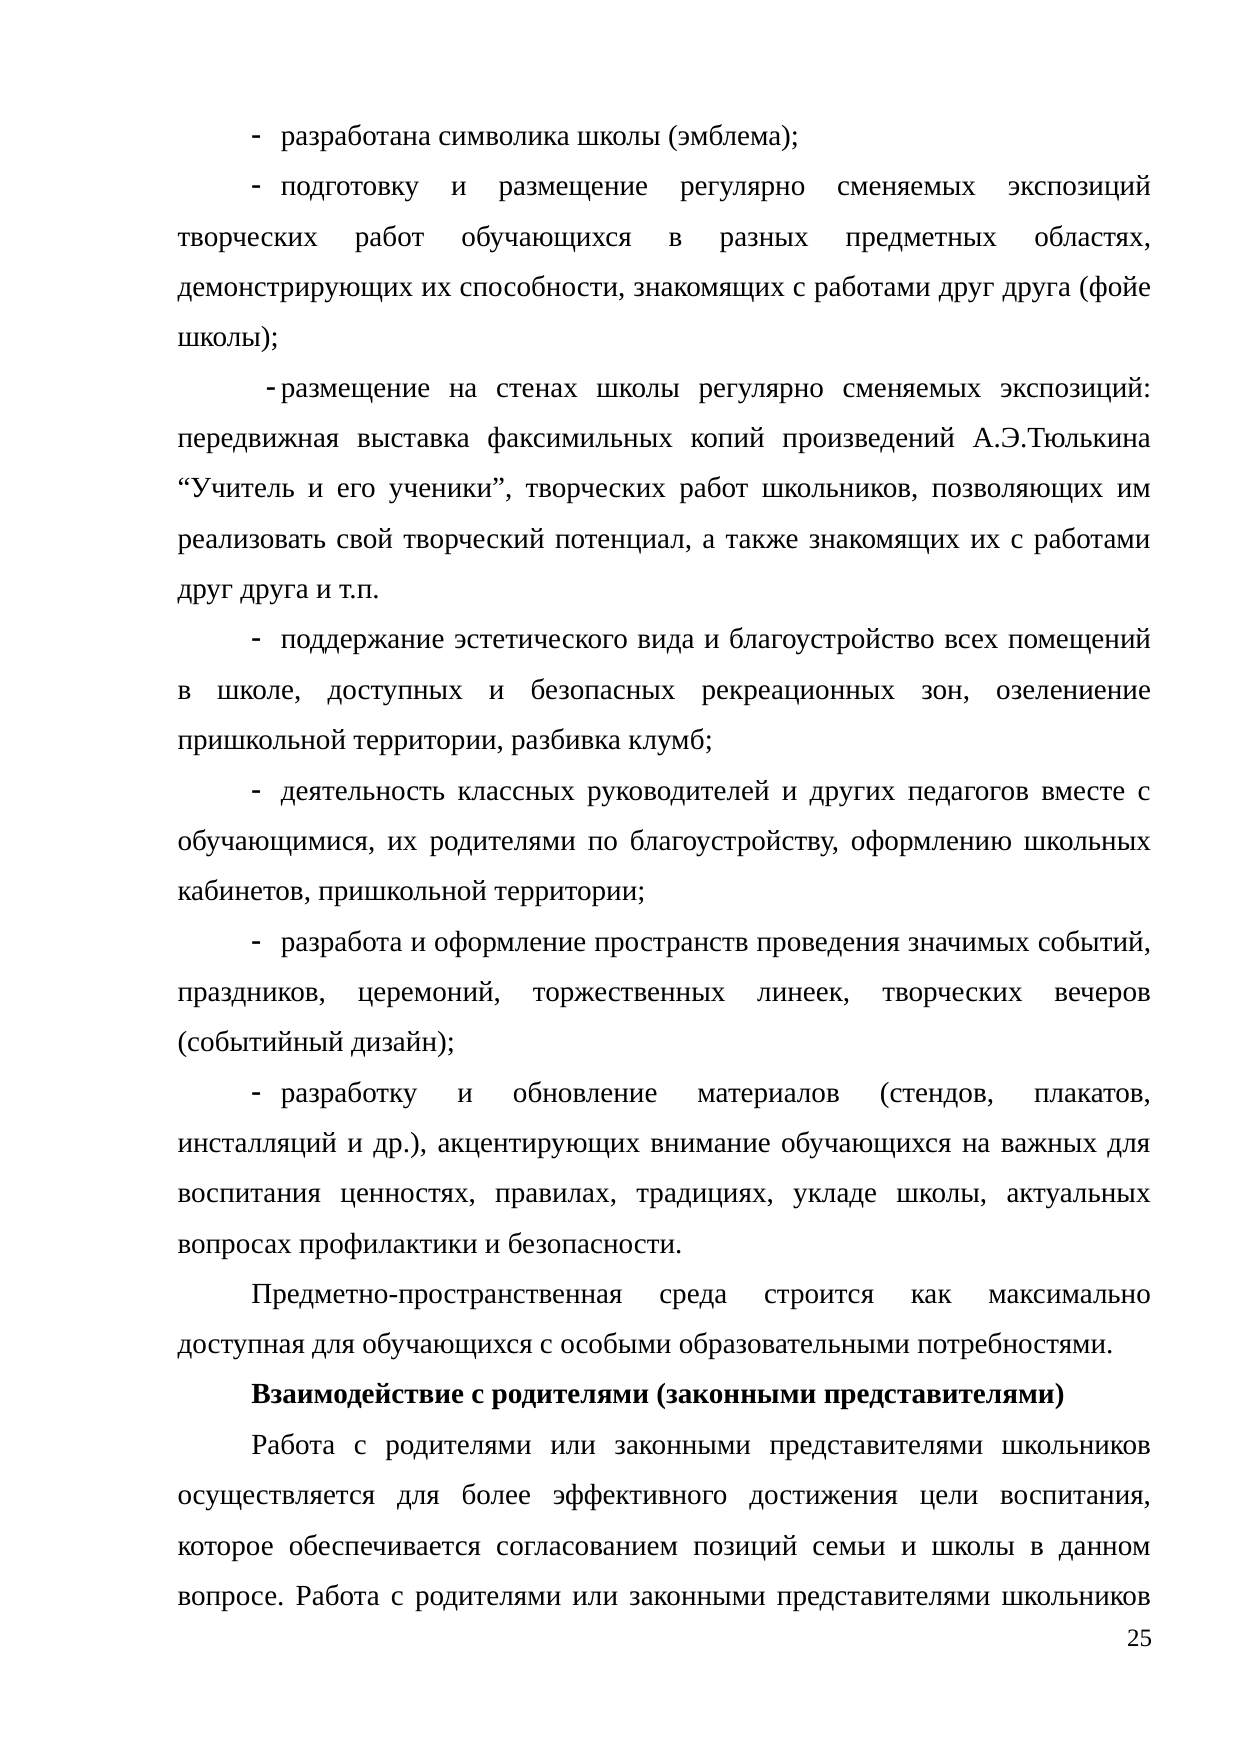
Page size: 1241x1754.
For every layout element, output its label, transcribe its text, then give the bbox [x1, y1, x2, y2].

list разработана символика школы (эмблема); [177, 118, 1152, 152]
text Предметно-пространственная среда строится как максимально доступная для обучающихся с особыми образовательными потребностями. [177, 1276, 1152, 1360]
list разработа и оформление пространств проведения значимых событий, праздников, церемоний, торжественных линеек, творческих вечеров (событийный дизайн); [177, 924, 1152, 1058]
list разработку и обновление материалов (стендов, плакатов, инсталляций и др.), акцентирующих внимание обучающихся на важных для воспитания ценностях, правилах, традициях, укладе школы, актуальных вопросах профилактики и безопасности. [177, 1075, 1152, 1259]
text Взаимодействие с родителями (законными представителями) [177, 1377, 1152, 1410]
list размещение на стенах школы регулярно сменяемых экспозиций: передвижная выставка факсимильных копий произведений А.Э.Тюлькина “Учитель и его ученики”, творческих работ школьников, позволяющих им реализовать свой творческий потенциал, а также знакомящих их с работами друг друга и т.п. [177, 370, 1152, 605]
list подготовку и размещение регулярно сменяемых экспозиций творческих работ обучающихся в разных предметных областях, демонстрирующих их способности, знакомящих с работами друг друга (фойе школы); [177, 168, 1152, 353]
list деятельность классных руководителей и других педагогов вместе с обучающимися, их родителями по благоустройству, оформлению школьных кабинетов, пришкольной территории; [177, 773, 1152, 907]
list поддержание эстетического вида и благоустройство всех помещений в школе, доступных и безопасных рекреационных зон, озелениение пришкольной территории, разбивка клумб; [177, 622, 1152, 756]
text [177, 1427, 1152, 1611]
